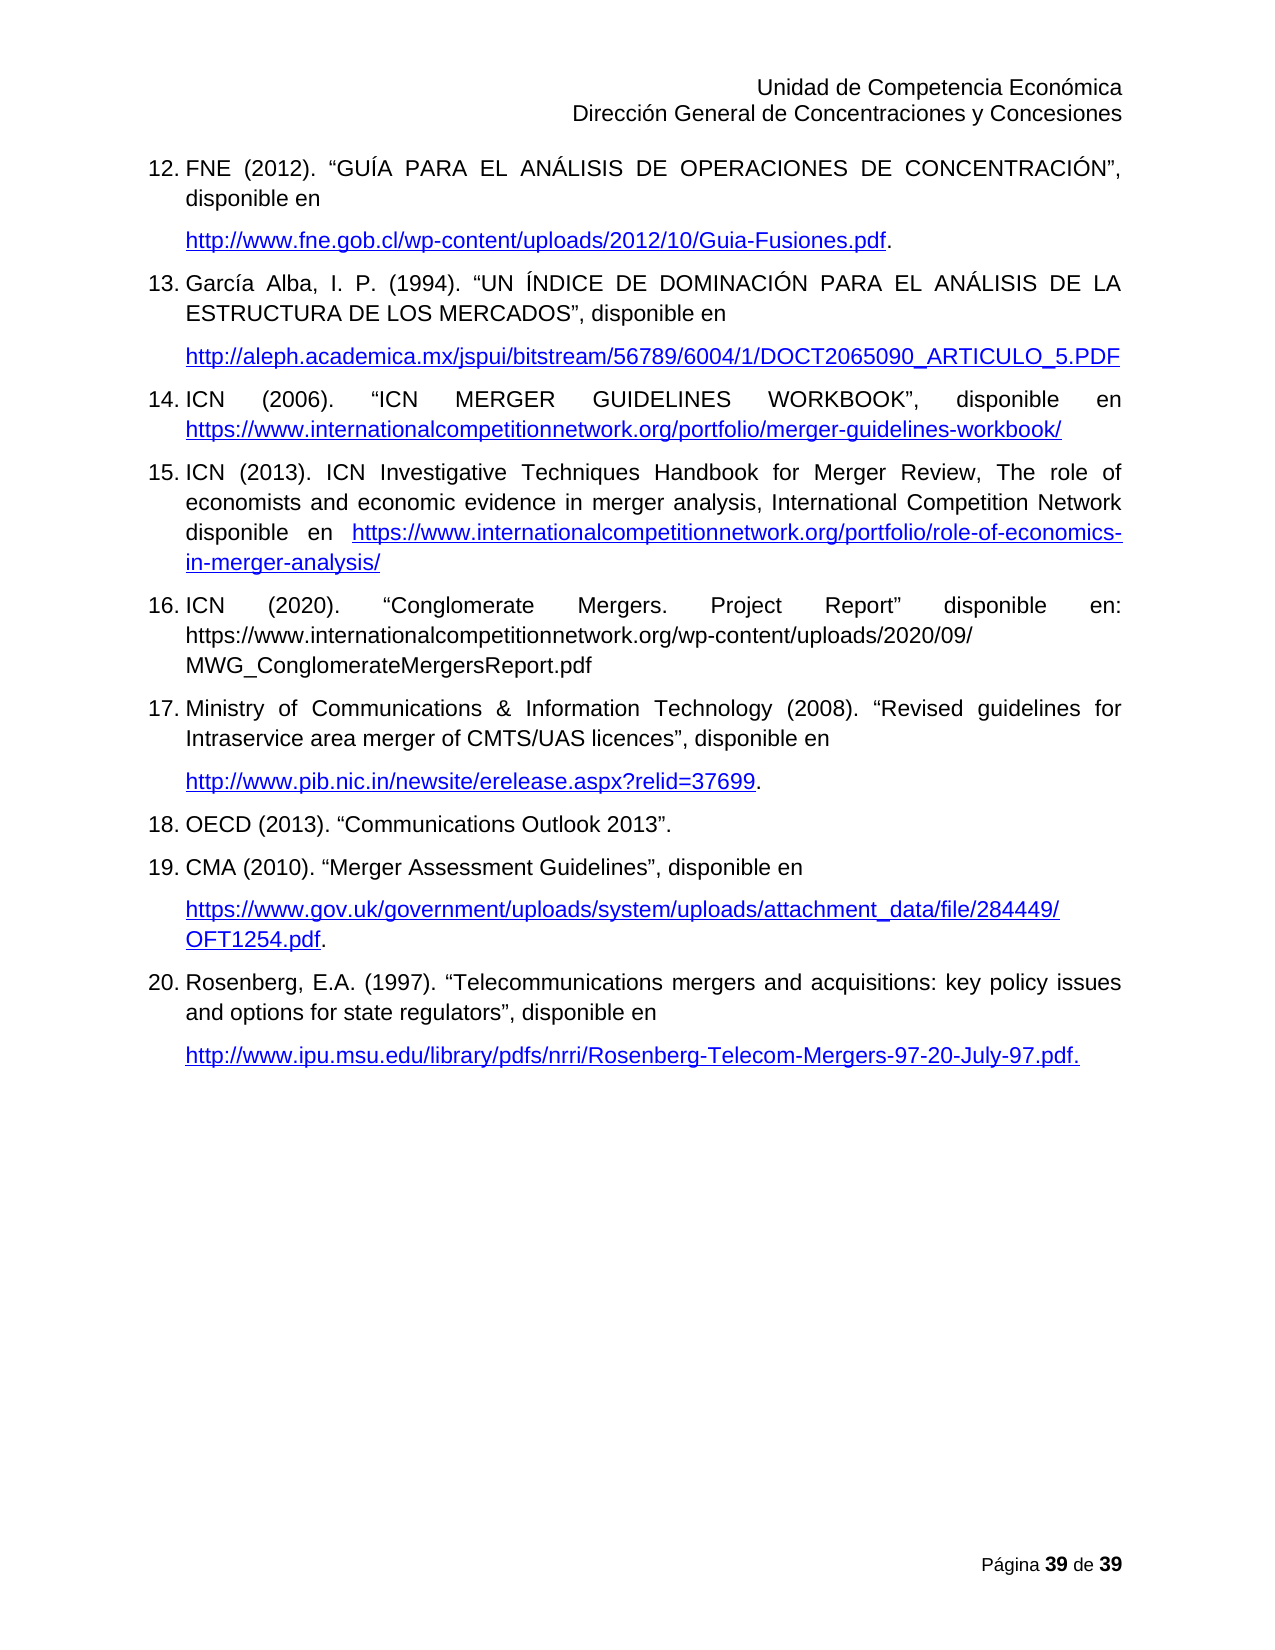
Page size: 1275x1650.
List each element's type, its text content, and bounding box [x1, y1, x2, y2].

list ICN (2013). ICN Investigative Techniques Handbook for Merger Review, The role of economists and economic evidence in merger analysis, International Competition Network disponible en https://www.internationalcompetitionnetwork.org/portfolio/role-of-economics-in-merger-analysis/ [148, 459, 1122, 576]
list García Alba, I. P. (1994). “UN ÍNDICE DE DOMINACIÓN PARA EL ANÁLISIS DE LA ESTRUCTURA DE LOS MERCADOS”, disponible en [148, 270, 1122, 327]
text https://www.gov.uk/government/uploads/system/uploads/attachment_data/file/284449/OFT1254.pdf. [185, 896, 1122, 953]
text http://www.pib.nic.in/newsite/erelease.aspx?relid=37699. [185, 768, 1122, 794]
list ICN (2020). “Conglomerate Mergers. Project Report” disponible en: https://www.internationalcompetitionnetwork.org/wp-content/uploads/2020/09/MWG_ConglomerateMergersReport.pdf [148, 592, 1122, 679]
list CMA (2010). “Merger Assessment Guidelines”, disponible en [148, 853, 1122, 880]
text http://www.ipu.msu.edu/library/pdfs/nrri/Rosenberg-Telecom-Mergers-97-20-July-97.pdf. [185, 1042, 1122, 1068]
text http://aleph.academica.mx/jspui/bitstream/56789/6004/1/DOCT2065090_ARTICULO_5.PDF [185, 343, 1122, 369]
list Rosenberg, E.A. (1997). “Telecommunications mergers and acquisitions: key policy issues and options for state regulators”, disponible en [148, 969, 1122, 1026]
list OECD (2013). “Communications Outlook 2013”. [148, 811, 1122, 837]
text http://www.fne.gob.cl/wp-content/uploads/2012/10/Guia-Fusiones.pdf. [185, 227, 1122, 254]
list ICN (2006). “ICN MERGER GUIDELINES WORKBOOK”, disponible en https://www.internationalcompetitionnetwork.org/portfolio/merger-guidelines-workbook/ [148, 386, 1122, 442]
list Ministry of Communications & Information Technology (2008). “Revised guidelines for Intraservice area merger of CMTS/UAS licences”, disponible en [148, 695, 1122, 752]
list FNE (2012). “GUÍA PARA EL ANÁLISIS DE OPERACIONES DE CONCENTRACIÓN”, disponible en [148, 154, 1122, 211]
